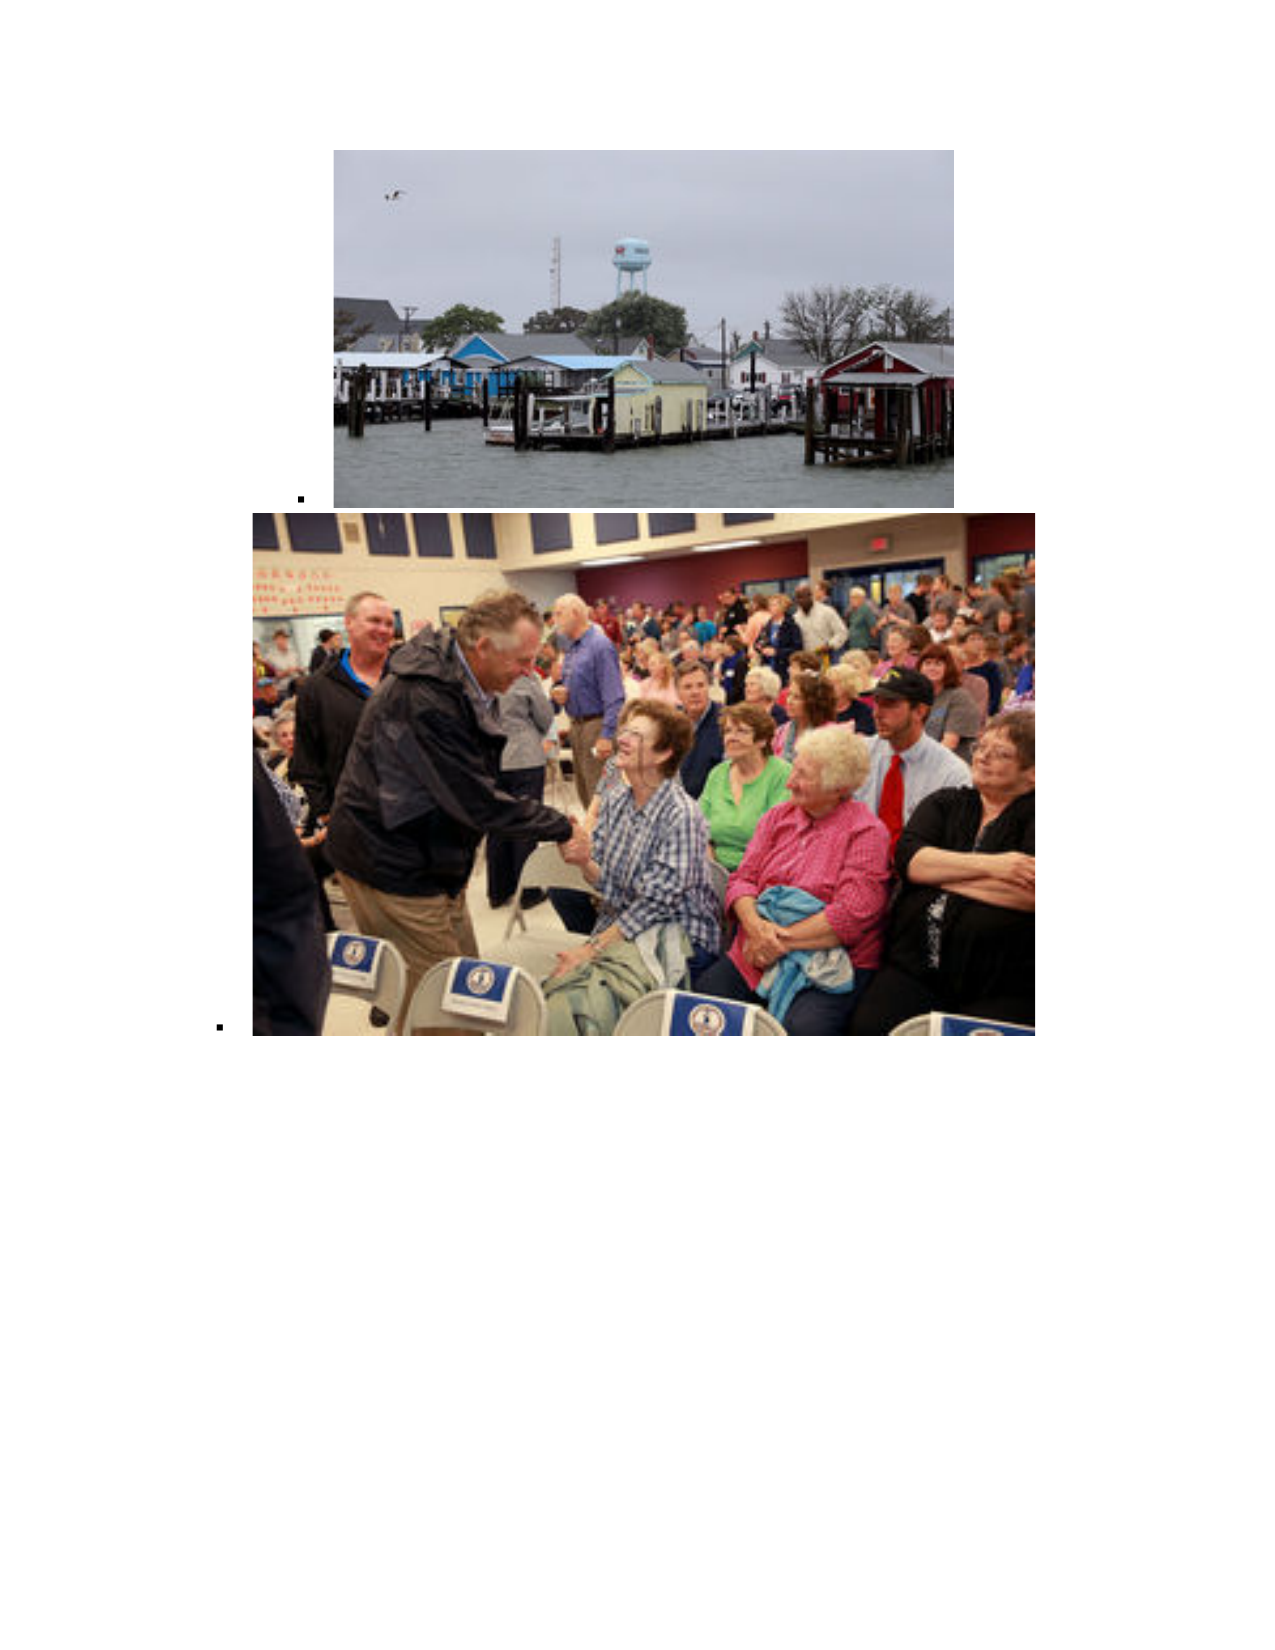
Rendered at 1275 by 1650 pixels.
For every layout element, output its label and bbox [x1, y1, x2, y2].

picture [333, 150, 954, 508]
picture [252, 513, 1036, 1036]
